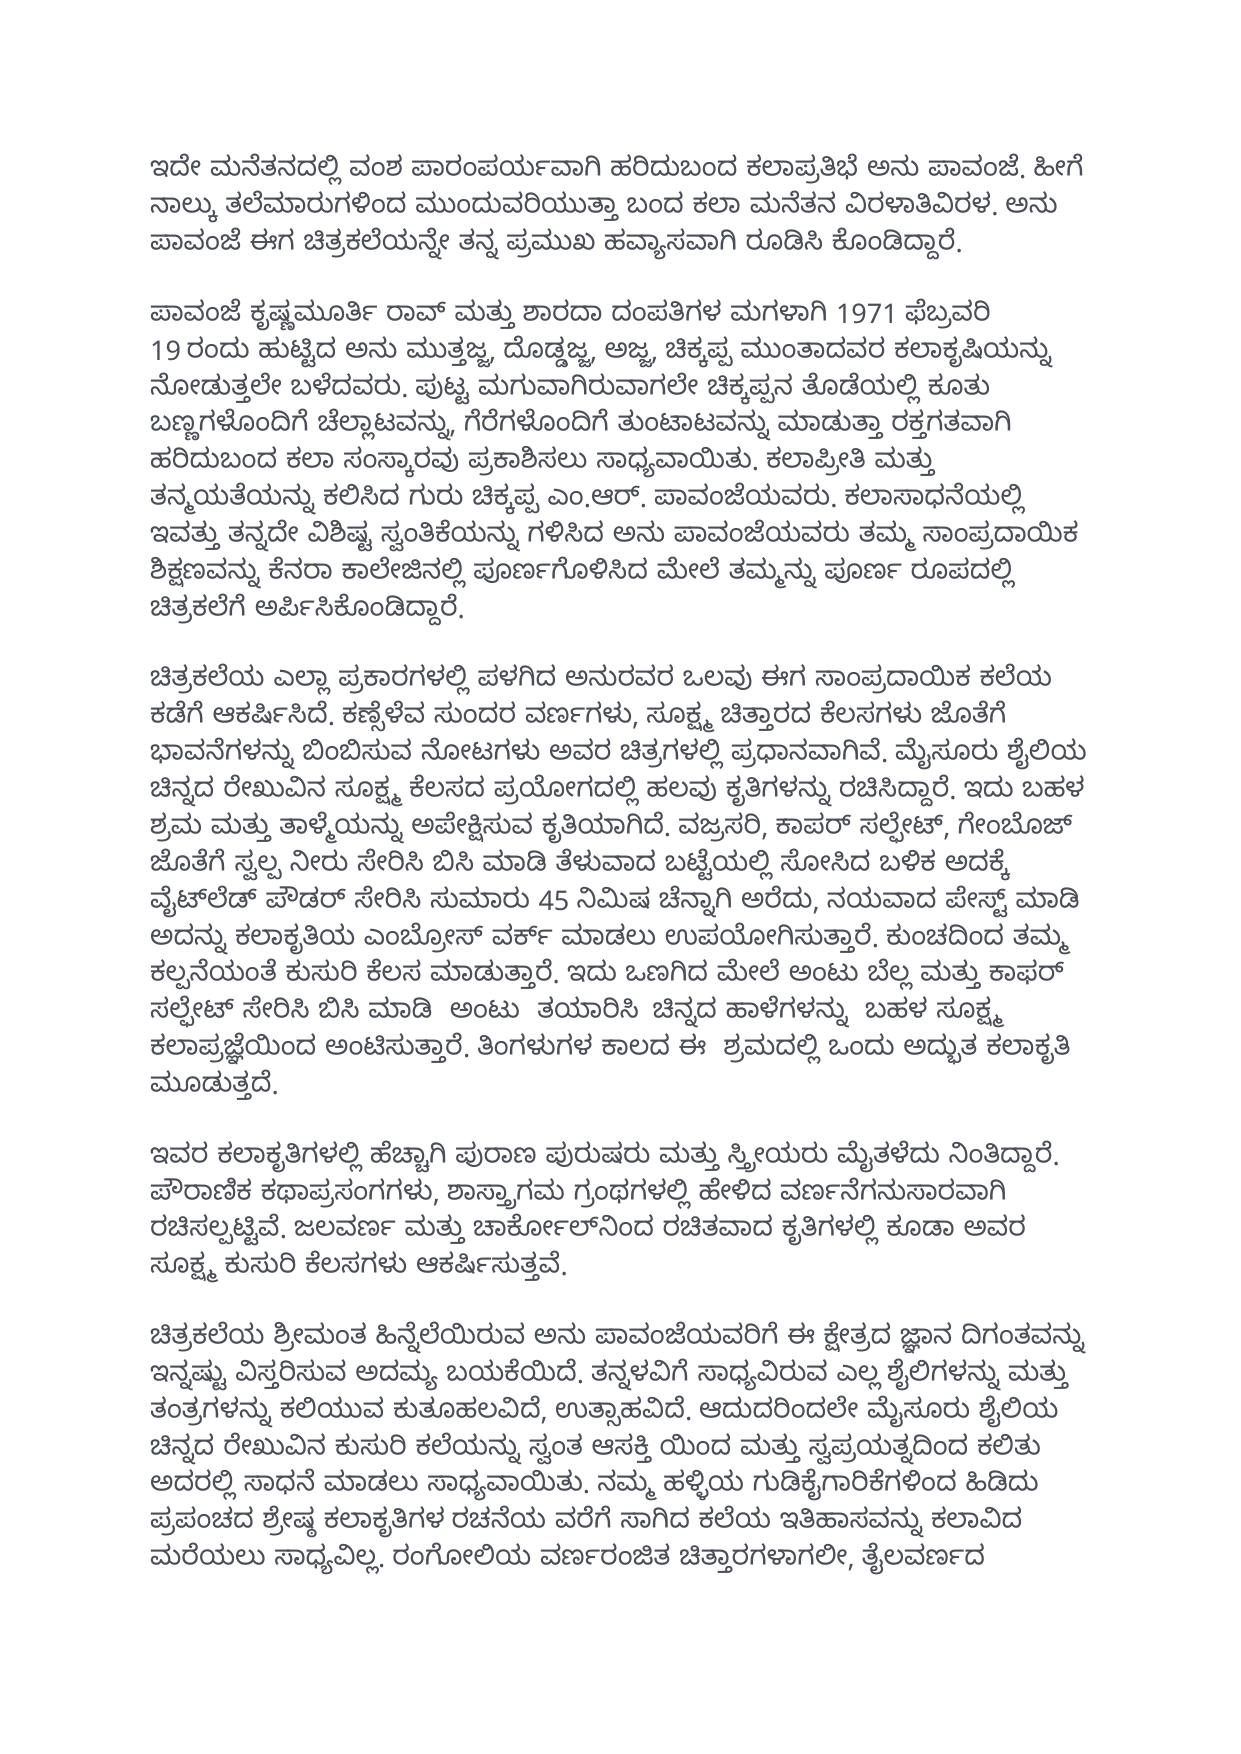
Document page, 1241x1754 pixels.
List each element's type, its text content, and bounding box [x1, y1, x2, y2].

text ಇದೇ ಮನೆತನದಲ್ಲಿ ವಂಶ ಪಾರಂಪರ್ಯವಾಗಿ ಹರಿದುಬಂದ ಕಲಾಪ್ರತಿಭೆ ಅನು ಪಾವಂಜೆ. ಹೀಗೆ ನಾಲ್ಕು ತಲೆಮಾರುಗಳಿಂದ ಮುಂದುವರಿಯುತ್ತಾ ಬಂದ ಕಲಾ ಮನೆತನ ವಿರಳಾತಿವಿರಳ. ಅನು ಪಾವಂಜೆ ಈಗ ಚಿತ್ರಕಲೆಯನ್ನೇ ತನ್ನ ಪ್ರಮುಖ ಹವ್ಯಾಸವಾಗಿ ರೂಡಿಸಿ ಕೊಂಡಿದ್ದಾರೆ. [150, 150, 1090, 261]
text ಚಿತ್ರಕಲೆಯ ಎಲ್ಲಾ ಪ್ರಕಾರಗಳಲ್ಲಿ ಪಳಗಿದ ಅನುರವರ ಒಲವು ಈಗ ಸಾಂಪ್ರದಾಯಿಕ ಕಲೆಯ ಕಡೆಗೆ ಆಕರ್ಷಿಸಿದೆ. ಕಣ್ಸೆಳೆವ ಸುಂದರ ವರ್ಣಗಳು, ಸೂಕ್ಷ್ಮ ಚಿತ್ತಾರದ ಕೆಲಸಗಳು ಜೊತೆಗೆ ಭಾವನೆಗಳನ್ನು ಬಿಂಬಿಸುವ ನೋಟಗಳು ಅವರ ಚಿತ್ರಗಳಲ್ಲಿ ಪ್ರಧಾನವಾಗಿವೆ. ಮೈಸೂರು ಶೈಲಿಯ ಚಿನ್ನದ ರೇಖುವಿನ ಸೂಕ್ಷ್ಮ ಕೆಲಸದ ಪ್ರಯೋಗದಲ್ಲಿ ಹಲವು ಕೃತಿಗಳನ್ನು ರಚಿಸಿದ್ದಾರೆ. ಇದು ಬಹಳ ಶ್ರಮ ಮತ್ತು ತಾಳ್ಮೆಯನ್ನು ಅಪೇಕ್ಷಿಸುವ ಕೃತಿಯಾಗಿದೆ. ವಜ್ರಸರಿ, ಕಾಪರ್ ಸಲ್ಫೇಟ್, ಗೇಂಬೊಜ್ ಜೊತೆಗೆ ಸ್ವಲ್ಪ ನೀರು ಸೇರಿಸಿ ಬಿಸಿ ಮಾಡಿ ತೆಳುವಾದ ಬಟ್ಟೆಯಲ್ಲಿ ಸೋಸಿದ ಬಳಿಕ ಅದಕ್ಕೆ ವೈಟ್‌ಲೆಡ್ ಪೌಡರ್ ಸೇರಿಸಿ ಸುಮಾರು 45 ನಿಮಿಷ ಚೆನ್ನಾಗಿ ಅರೆದು, ನಯವಾದ ಪೇಸ್ಟ್ ಮಾಡಿ ಅದನ್ನು ಕಲಾಕೃತಿಯ ಎಂಬ್ರೋಸ್ ವರ್ಕ್ ಮಾಡಲು ಉಪಯೋಗಿಸುತ್ತಾರೆ. ಕುಂಚದಿಂದ ತಮ್ಮ ಕಲ್ಪನೆಯಂತೆ ಕುಸುರಿ ಕೆಲಸ ಮಾಡುತ್ತಾರೆ. ಇದು ಒಣಗಿದ ಮೇಲೆ ಅಂಟು ಬೆಲ್ಲ ಮತ್ತು ಕಾಫರ್ ಸಲ್ಫೇಟ್ ಸೇರಿಸಿ ಬಿಸಿ ಮಾಡಿ ಅಂಟು ತಯಾರಿಸಿ ಚಿನ್ನದ ಹಾಳೆಗಳನ್ನು ಬಹಳ ಸೂಕ್ಷ್ಮ ಕಲಾಪ್ರಜ್ಞೆಯಿಂದ ಅಂಟಿಸುತ್ತಾರೆ. ತಿಂಗಳುಗಳ ಕಾಲದ ಈ ಶ್ರಮದಲ್ಲಿ ಒಂದು ಅದ್ಭುತ ಕಲಾಕೃತಿ ಮೂಡುತ್ತದೆ. [150, 660, 1090, 1102]
text ಇವರ ಕಲಾಕೃತಿಗಳಲ್ಲಿ ಹೆಚ್ಚಾಗಿ ಪುರಾಣ ಪುರುಷರು ಮತ್ತು ಸ್ತ್ರೀಯರು ಮೈತಳೆದು ನಿಂತಿದ್ದಾರೆ. ಪೌರಾಣಿಕ ಕಥಾಪ್ರಸಂಗಗಳು, ಶಾಸ್ತ್ರಾಗಮ ಗ್ರಂಥಗಳಲ್ಲಿ ಹೇಳಿದ ವರ್ಣನೆಗನುಸಾರವಾಗಿ ರಚಿಸಲ್ಪಟ್ಟಿವೆ. ಜಲವರ್ಣ ಮತ್ತು ಚಾರ್ಕೋಲ್‌ನಿಂದ ರಚಿತವಾದ ಕೃತಿಗಳಲ್ಲಿ ಕೂಡಾ ಅವರ ಸೂಕ್ಷ್ಮ ಕುಸುರಿ ಕೆಲಸಗಳು ಆಕರ್ಷಿಸುತ್ತವೆ. [150, 1136, 1090, 1284]
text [150, 1317, 1090, 1576]
text ಪಾವಂಜೆ ಕೃಷ್ಣಮೂರ್ತಿ ರಾವ್ ಮತ್ತು ಶಾರದಾ ದಂಪತಿಗಳ ಮಗಳಾಗಿ 1971 ಫೆಬ್ರವರಿ 19ರಂದು ಹುಟ್ಟಿದ ಅನು ಮುತ್ತಜ್ಜ, ದೊಡ್ಡಜ್ಜ, ಅಜ್ಜ, ಚಿಕ್ಕಪ್ಪ ಮುಂತಾದವರ ಕಲಾಕೃಷಿಯನ್ನು ನೋಡುತ್ತಲೇ ಬಳೆದವರು. ಪುಟ್ಟ ಮಗುವಾಗಿರುವಾಗಲೇ ಚಿಕ್ಕಪ್ಪನ ತೊಡೆಯಲ್ಲಿ ಕೂತು ಬಣ್ಣಗಳೊಂದಿಗೆ ಚೆಲ್ಲಾಟವನ್ನು, ಗೆರೆಗಳೊಂದಿಗೆ ತುಂಟಾಟವನ್ನು ಮಾಡುತ್ತಾ ರಕ್ತಗತವಾಗಿ ಹರಿದುಬಂದ ಕಲಾ ಸಂಸ್ಕಾರವು ಪ್ರಕಾಶಿಸಲು ಸಾಧ್ಯವಾಯಿತು. ಕಲಾಪ್ರೀತಿ ಮತ್ತು ತನ್ಮಯತೆಯನ್ನು ಕಲಿಸಿದ ಗುರು ಚಿಕ್ಕಪ್ಪ ಎಂ.ಆರ್. ಪಾವಂಜೆಯವರು. ಕಲಾಸಾಧನೆಯಲ್ಲಿ ಇವತ್ತು ತನ್ನದೇ ವಿಶಿಷ್ಟ ಸ್ವಂತಿಕೆಯನ್ನು ಗಳಿಸಿದ ಅನು ಪಾವಂಜೆಯವರು ತಮ್ಮ ಸಾಂಪ್ರದಾಯಿಕ ಶಿಕ್ಷಣವನ್ನು ಕೆನರಾ ಕಾಲೇಜಿನಲ್ಲಿ ಪೂರ್ಣಗೊಳಿಸಿದ ಮೇಲೆ ತಮ್ಮನ್ನು ಪೂರ್ಣ ರೂಪದಲ್ಲಿ ಚಿತ್ರಕಲೆಗೆ ಅರ್ಪಿಸಿಕೊಂಡಿದ್ದಾರೆ. [150, 294, 1090, 626]
